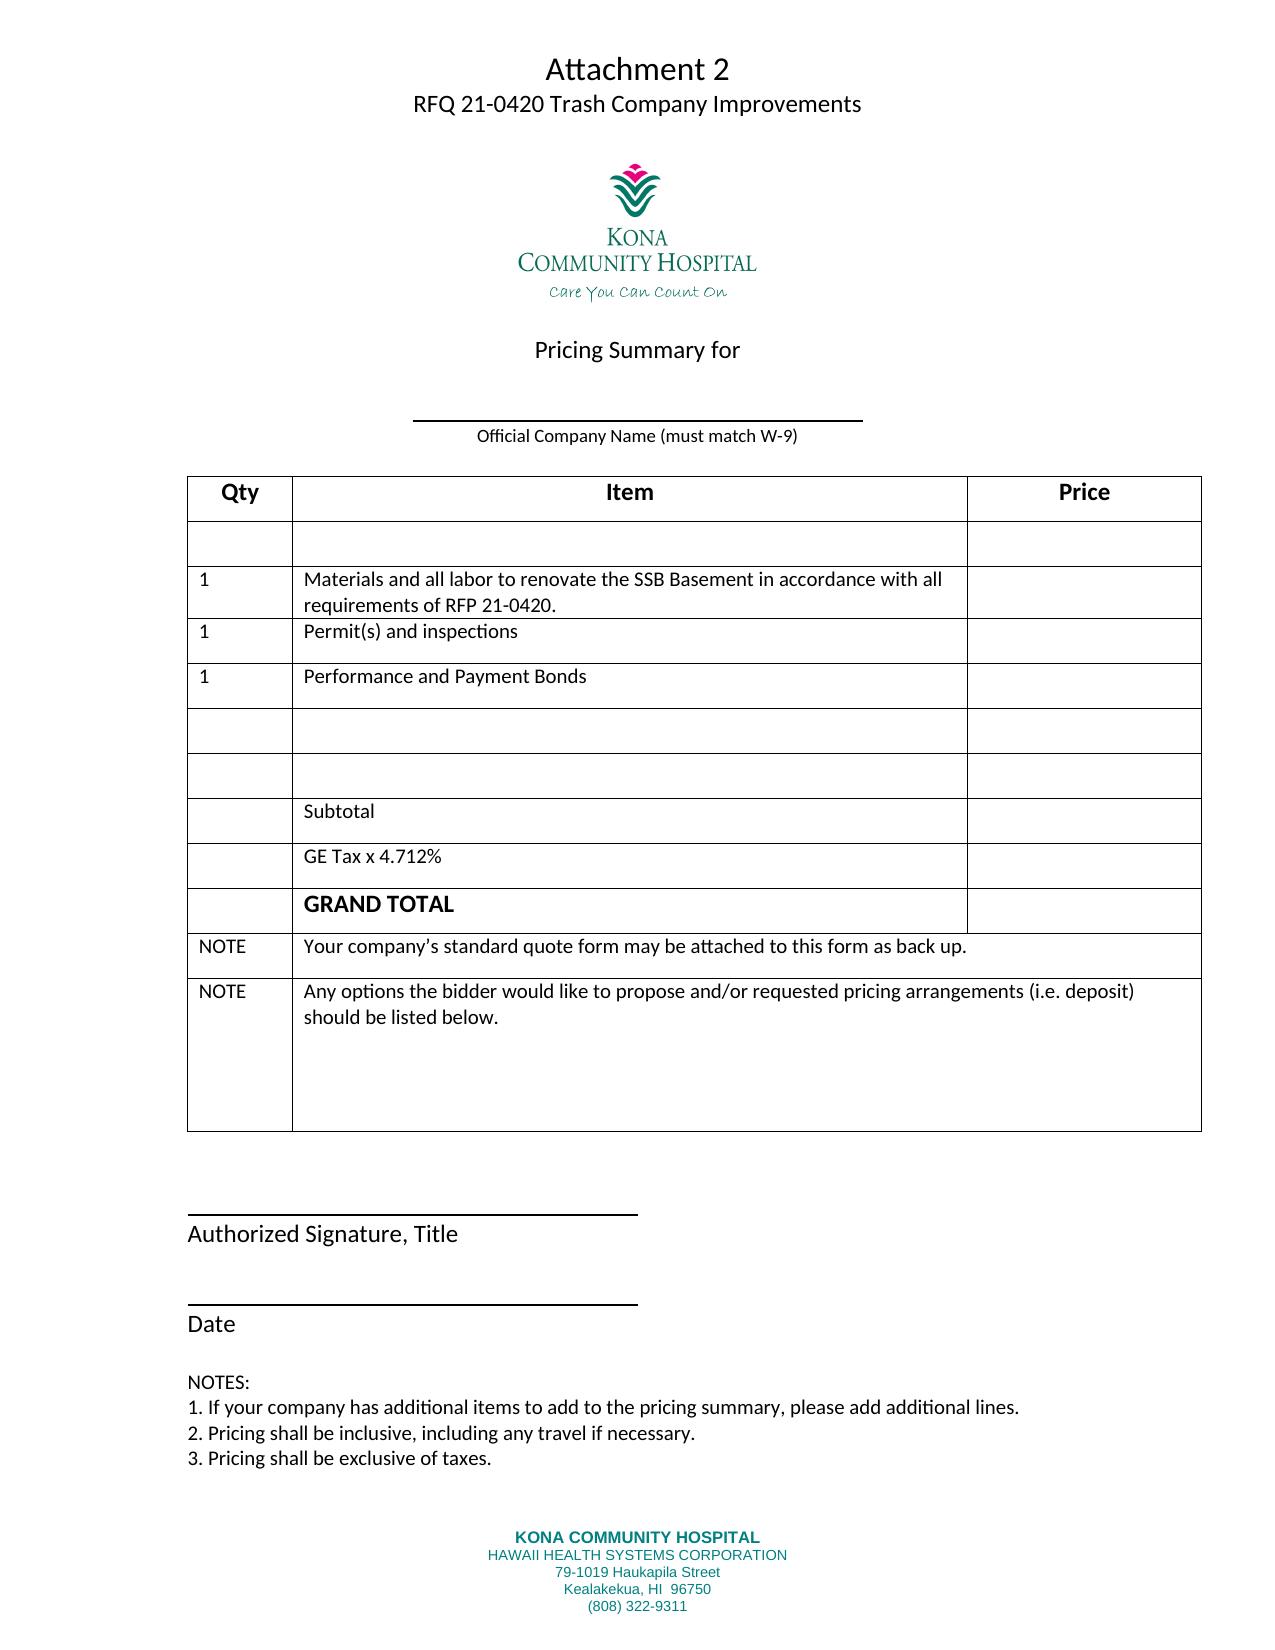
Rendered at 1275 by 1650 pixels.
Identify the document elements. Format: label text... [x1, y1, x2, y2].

table_cell [188, 889, 292, 932]
table_cell [188, 754, 292, 797]
table_cell 1 [188, 567, 292, 617]
table_cell Materials and all labor to renovate the SSB Basement in accordance with all requirements of RFP 21-0420. [293, 567, 967, 617]
table_cell [188, 844, 292, 887]
table_cell NOTE [188, 979, 292, 1131]
table_cell 1 [188, 619, 292, 662]
table_cell [968, 619, 1201, 662]
table_cell Permit(s) and inspections [293, 619, 967, 662]
table_cell [968, 709, 1201, 752]
table_cell [968, 664, 1201, 707]
table_cell [188, 522, 292, 566]
table_cell [968, 889, 1201, 932]
table_cell [188, 709, 292, 752]
table_header Item [293, 477, 967, 521]
table_cell Your company’s standard quote form may be attached to this form as back up. [293, 934, 1201, 977]
table_cell 1 [188, 664, 292, 707]
table_cell [188, 799, 292, 842]
table_cell [968, 754, 1201, 797]
table_cell [968, 522, 1201, 566]
picture [511, 147, 764, 306]
text 1. If your company has additional items to add to the pricing summary, please add additional lines. [187, 1394, 1087, 1420]
text Pricing Summary for [187, 334, 1087, 364]
text Date [187, 1308, 1087, 1338]
table_header Price [968, 477, 1201, 521]
table_cell Any options the bidder would like to propose and/or requested pricing arrangements (i.e. deposit) should be listed below. [293, 979, 1201, 1131]
table_cell [968, 567, 1201, 617]
text NOTES: [187, 1369, 1087, 1394]
text 2. Pricing shall be inclusive, including any travel if necessary. [187, 1420, 1087, 1445]
text Authorized Signature, Title [187, 1218, 1087, 1249]
table_cell [293, 709, 967, 752]
table_cell Performance and Payment Bonds [293, 664, 967, 707]
table_cell Subtotal [293, 799, 967, 842]
table_cell [293, 754, 967, 797]
table_header Qty [188, 477, 292, 521]
table_cell GRAND TOTAL [293, 889, 967, 932]
table_cell [968, 844, 1201, 887]
table_cell GE Tax x 4.712% [293, 844, 967, 887]
table_cell [968, 799, 1201, 842]
text 3. Pricing shall be exclusive of taxes. [187, 1445, 1087, 1471]
table_cell [293, 522, 967, 566]
table_cell NOTE [188, 934, 292, 977]
text Official Company Name (must match W-9) [187, 424, 1087, 447]
